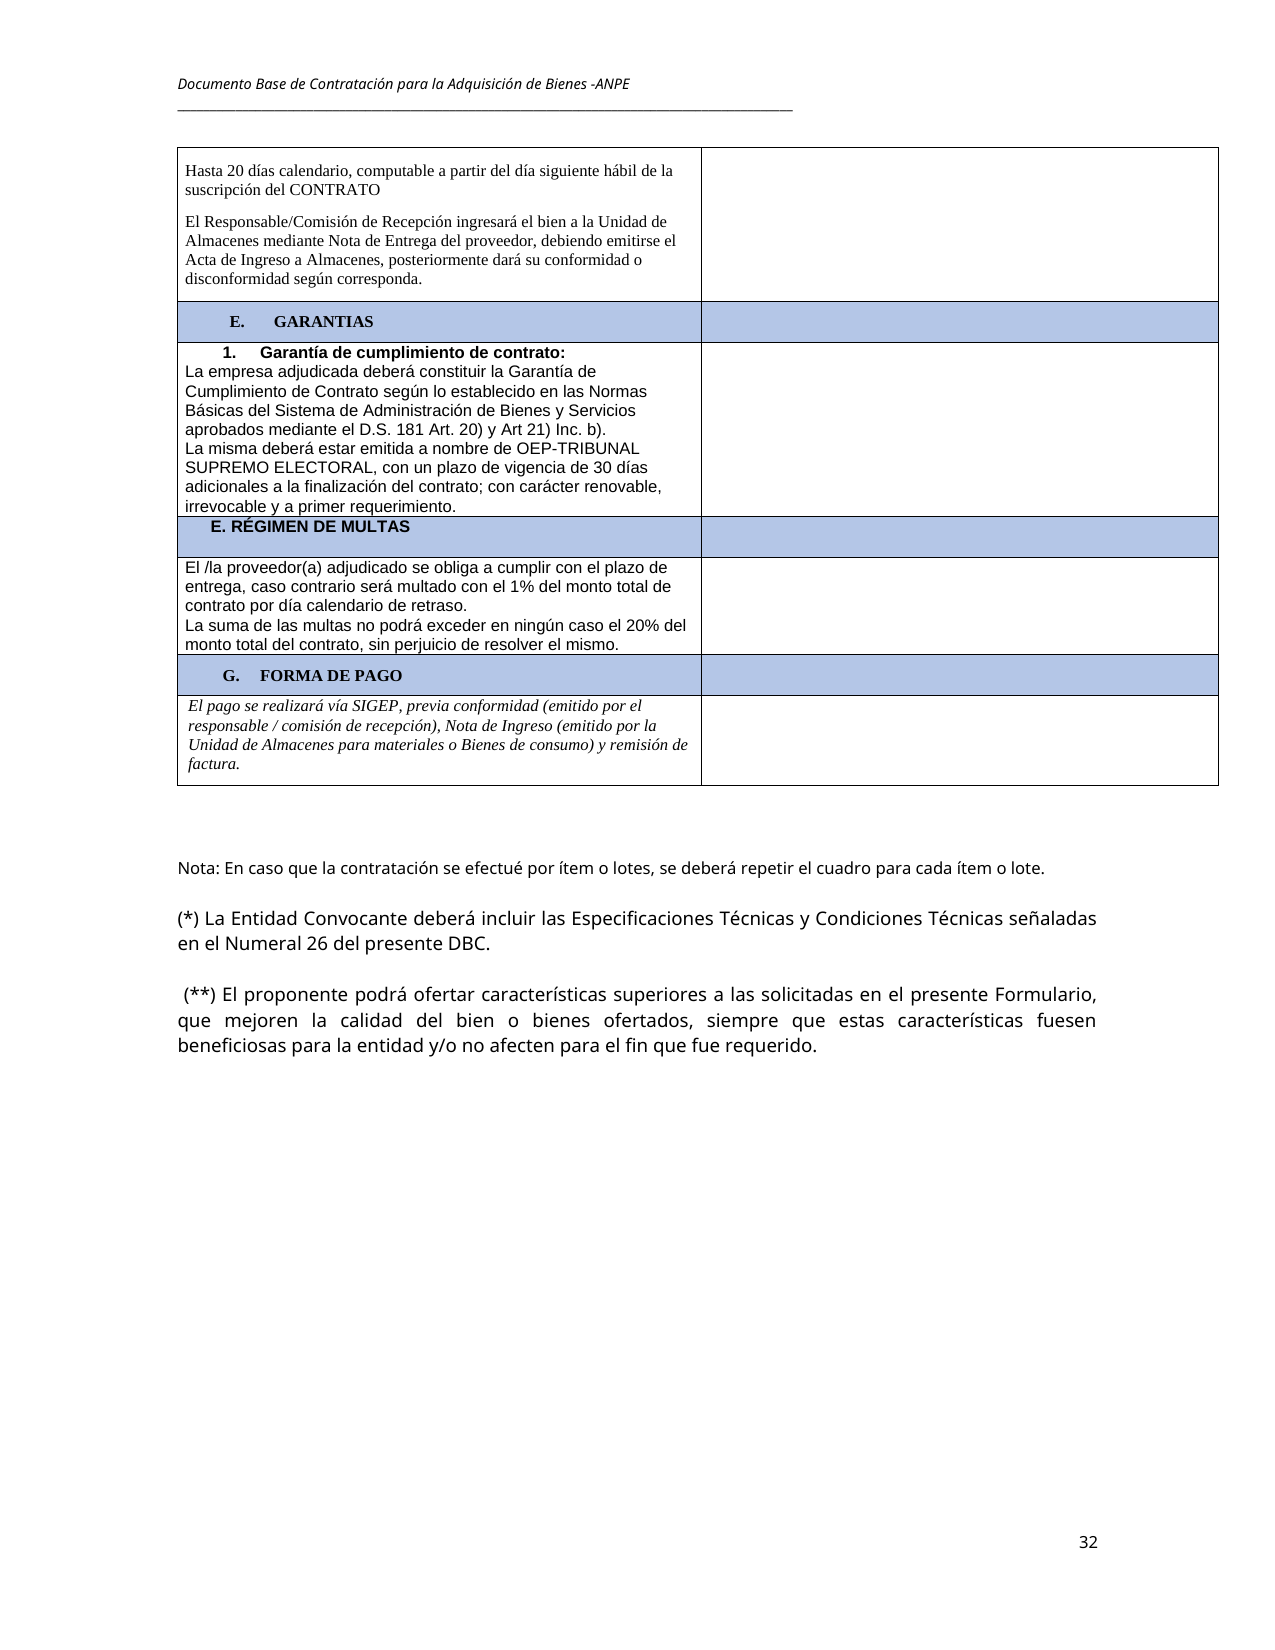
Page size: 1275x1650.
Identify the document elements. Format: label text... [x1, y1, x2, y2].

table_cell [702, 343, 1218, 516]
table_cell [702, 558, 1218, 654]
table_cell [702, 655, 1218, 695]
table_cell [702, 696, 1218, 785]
text Nota: En caso que la contratación se efectué por ítem o lotes, se deberá repetir el cuadro para cada ítem o lote. [177, 857, 1098, 879]
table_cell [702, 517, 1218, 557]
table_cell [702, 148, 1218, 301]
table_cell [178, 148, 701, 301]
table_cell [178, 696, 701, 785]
text (*) La Entidad Convocante deberá incluir las Especificaciones Técnicas y Condiciones Técnicas señaladas en el Numeral 26 del presente DBC. [177, 905, 1098, 956]
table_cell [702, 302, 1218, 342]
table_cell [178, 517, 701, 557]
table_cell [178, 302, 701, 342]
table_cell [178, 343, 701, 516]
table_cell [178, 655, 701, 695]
text (**) El proponente podrá ofertar características superiores a las solicitadas en el presente Formulario, que mejoren la calidad del bien o bienes ofertados, siempre que estas características fuesen beneficiosas para la entidad y/o no afecten para el fin que fue requerido. [177, 981, 1098, 1058]
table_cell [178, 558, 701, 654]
